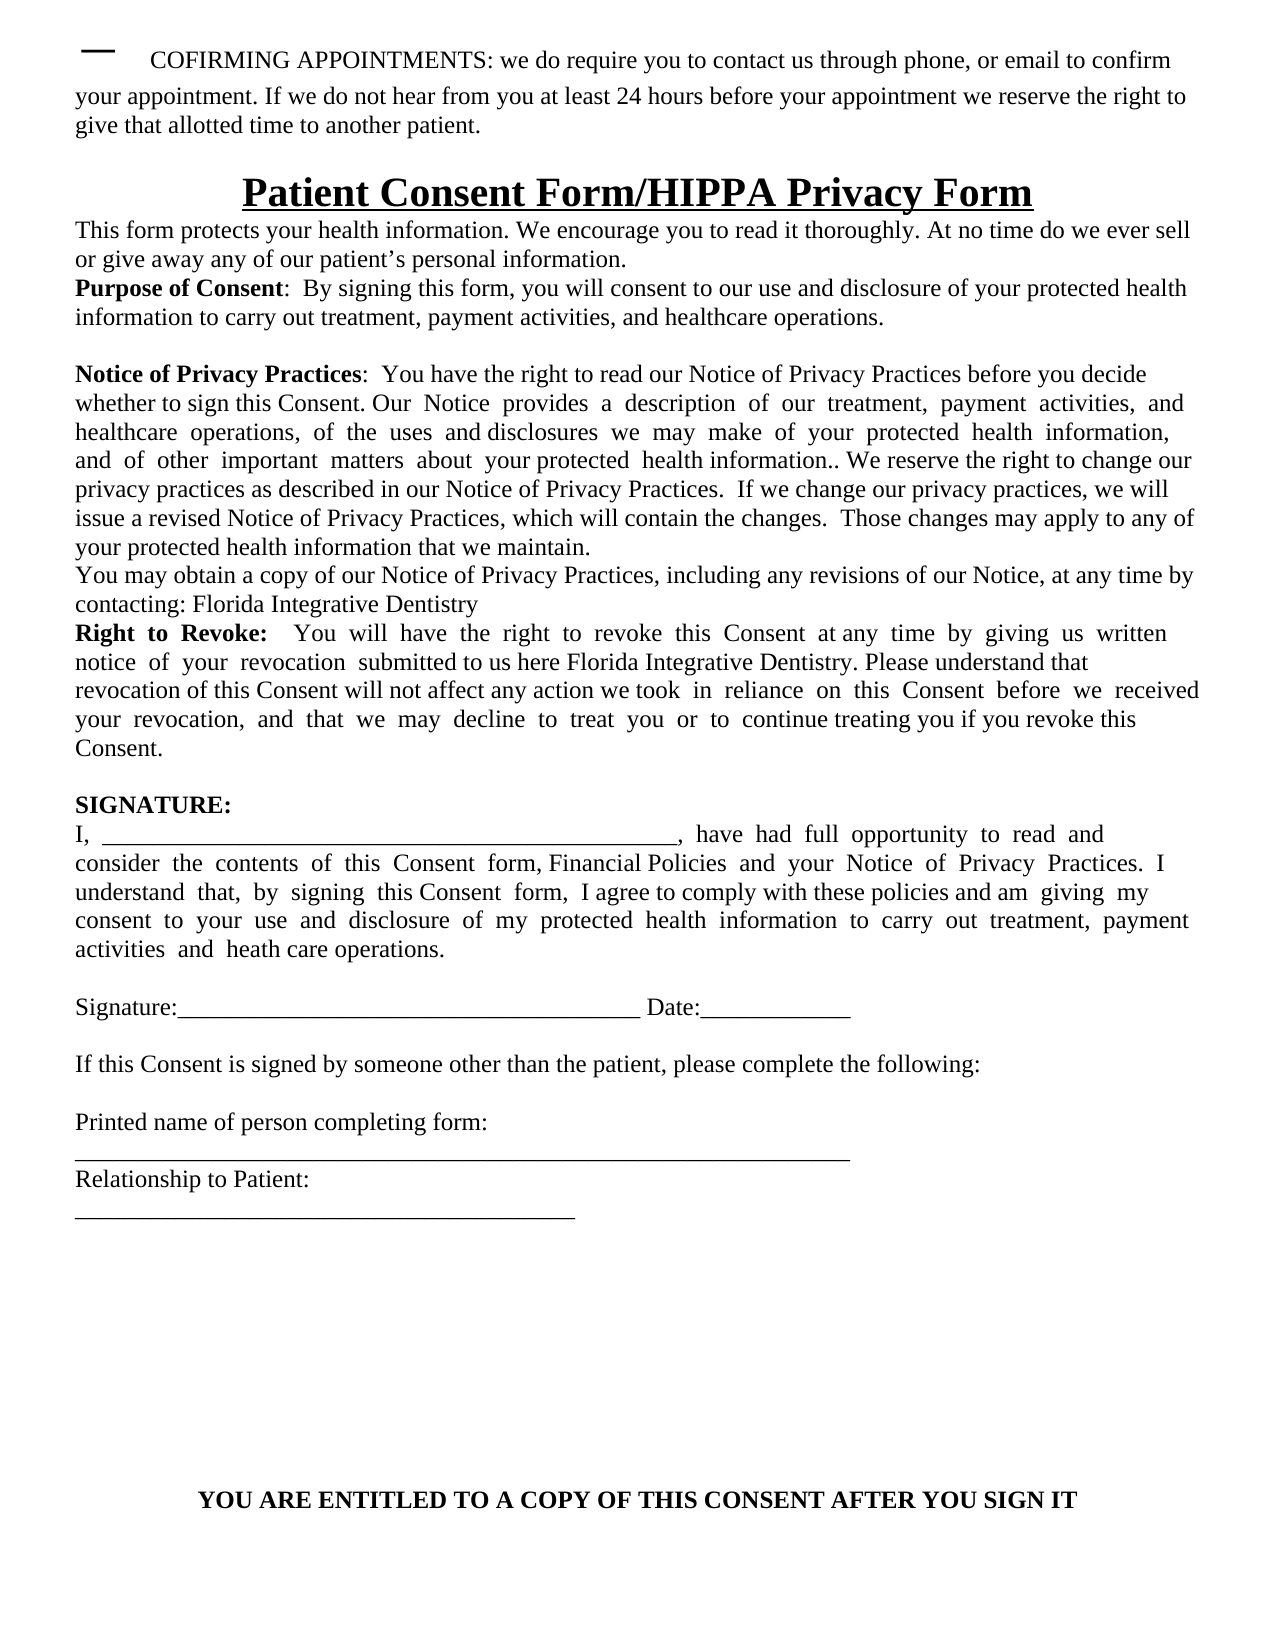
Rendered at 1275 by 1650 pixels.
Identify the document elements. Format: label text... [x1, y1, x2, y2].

text Patient Consent Form/HIPPA Privacy Form [75, 167, 1200, 215]
text You may obtain a copy of our Notice of Privacy Practices, including any revisions of our Notice, at any time by contacting: Florida Integrative Dentistry [75, 560, 1200, 618]
text SIGNATURE: [75, 790, 1200, 819]
text Purpose of Consent: By signing this form, you will consent to our use and disclosure of your protected health information to carry out treatment, payment activities, and healthcare operations. [75, 273, 1200, 330]
text Signature:_____________________________________ Date:____________ [75, 992, 1200, 1020]
text YOU ARE ENTITLED TO A COPY OF THIS CONSENT AFTER YOU SIGN IT [75, 1485, 1200, 1514]
text This form protects your health information. We encourage you to read it thoroughly. At no time do we ever sell or give away any of our patient’s personal information. [75, 215, 1200, 273]
text Right to Revoke: You will have the right to revoke this Consent at any time by giving us written notice of your revocation submitted to us here Florida Integrative Dentistry. Please understand that revocation of this Consent will not affect any action we took in reliance on this Consent before we received your revocation, and that we may decline to treat you or to continue treating you if you revoke this Consent. [75, 618, 1200, 762]
text ________________________________________ [75, 1193, 1200, 1222]
text Relationship to Patient: [75, 1164, 1200, 1193]
list COFIRMING APPOINTMENTS: we do require you to contact us through phone, or email to confirm your appointment. If we do not hear from you at least 24 hours before your appointment we reserve the right to give that allotted time to another patient. [75, 28, 1200, 139]
text ______________________________________________________________ [75, 1135, 1200, 1164]
text I, ______________________________________________, have had full opportunity to read and consider the contents of this Consent form, Financial Policies and your Notice of Privacy Practices. I understand that, by signing this Consent form, I agree to comply with these policies and am giving my consent to your use and disclosure of my protected health information to carry out treatment, payment activities and heath care operations. [75, 819, 1200, 963]
text Printed name of person completing form: [75, 1107, 1200, 1135]
text Notice of Privacy Practices: You have the right to read our Notice of Privacy Practices before you decide whether to sign this Consent. Our Notice provides a description of our treatment, payment activities, and healthcare operations, of the uses and disclosures we may make of your protected health information, and of other important matters about your protected health information.. We reserve the right to change our privacy practices as described in our Notice of Privacy Practices. If we change our privacy practices, we will issue a revised Notice of Privacy Practices, which will contain the changes. Those changes may apply to any of your protected health information that we maintain. [75, 359, 1200, 560]
text If this Consent is signed by someone other than the patient, please complete the following: [75, 1049, 1200, 1078]
